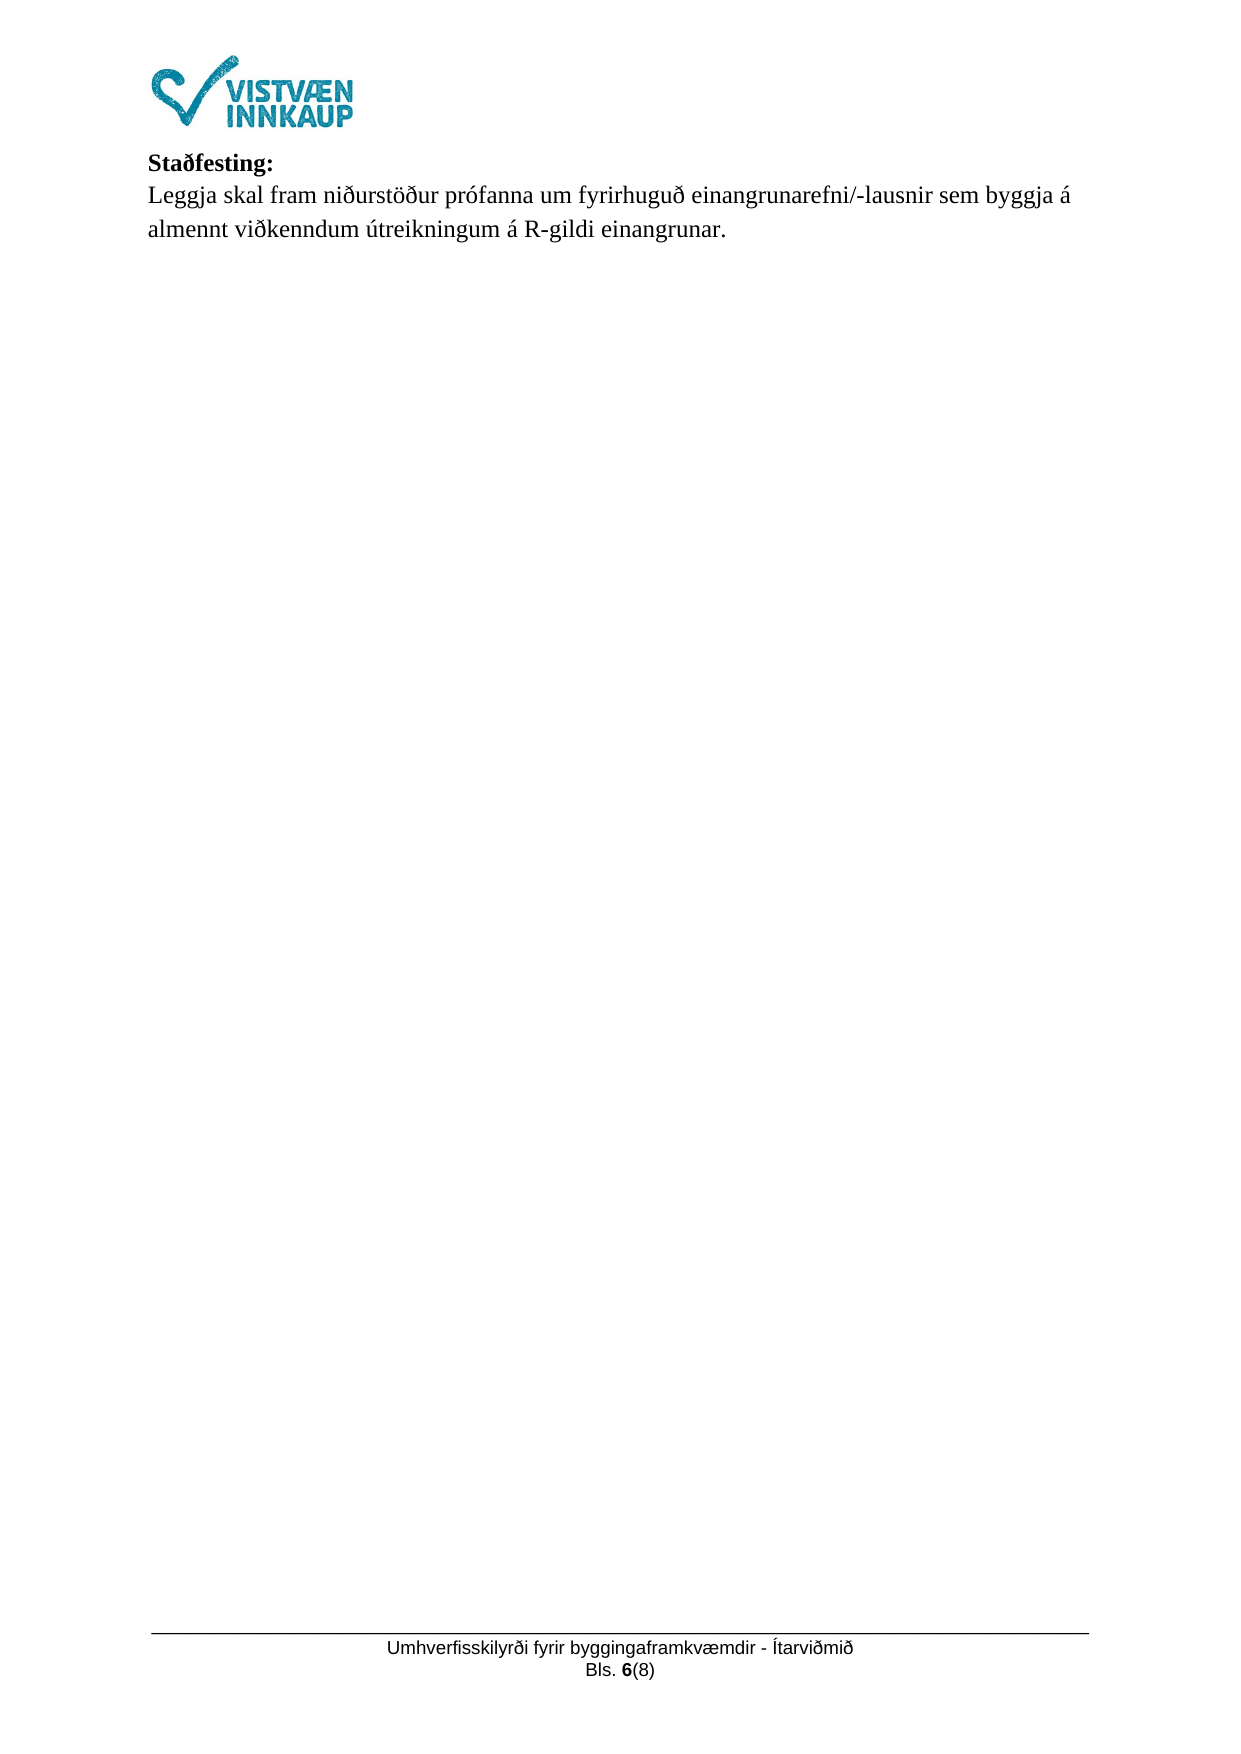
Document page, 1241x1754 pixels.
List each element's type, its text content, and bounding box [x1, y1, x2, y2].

subtitle Staðfesting: [148, 148, 1093, 176]
text Leggja skal fram niðurstöður prófanna um fyrirhuguð einangrunarefni/-lausnir sem byggja á almennt viðkenndum útreikningum á R-gildi einangrunar. [148, 181, 1093, 242]
picture [147, 52, 358, 131]
